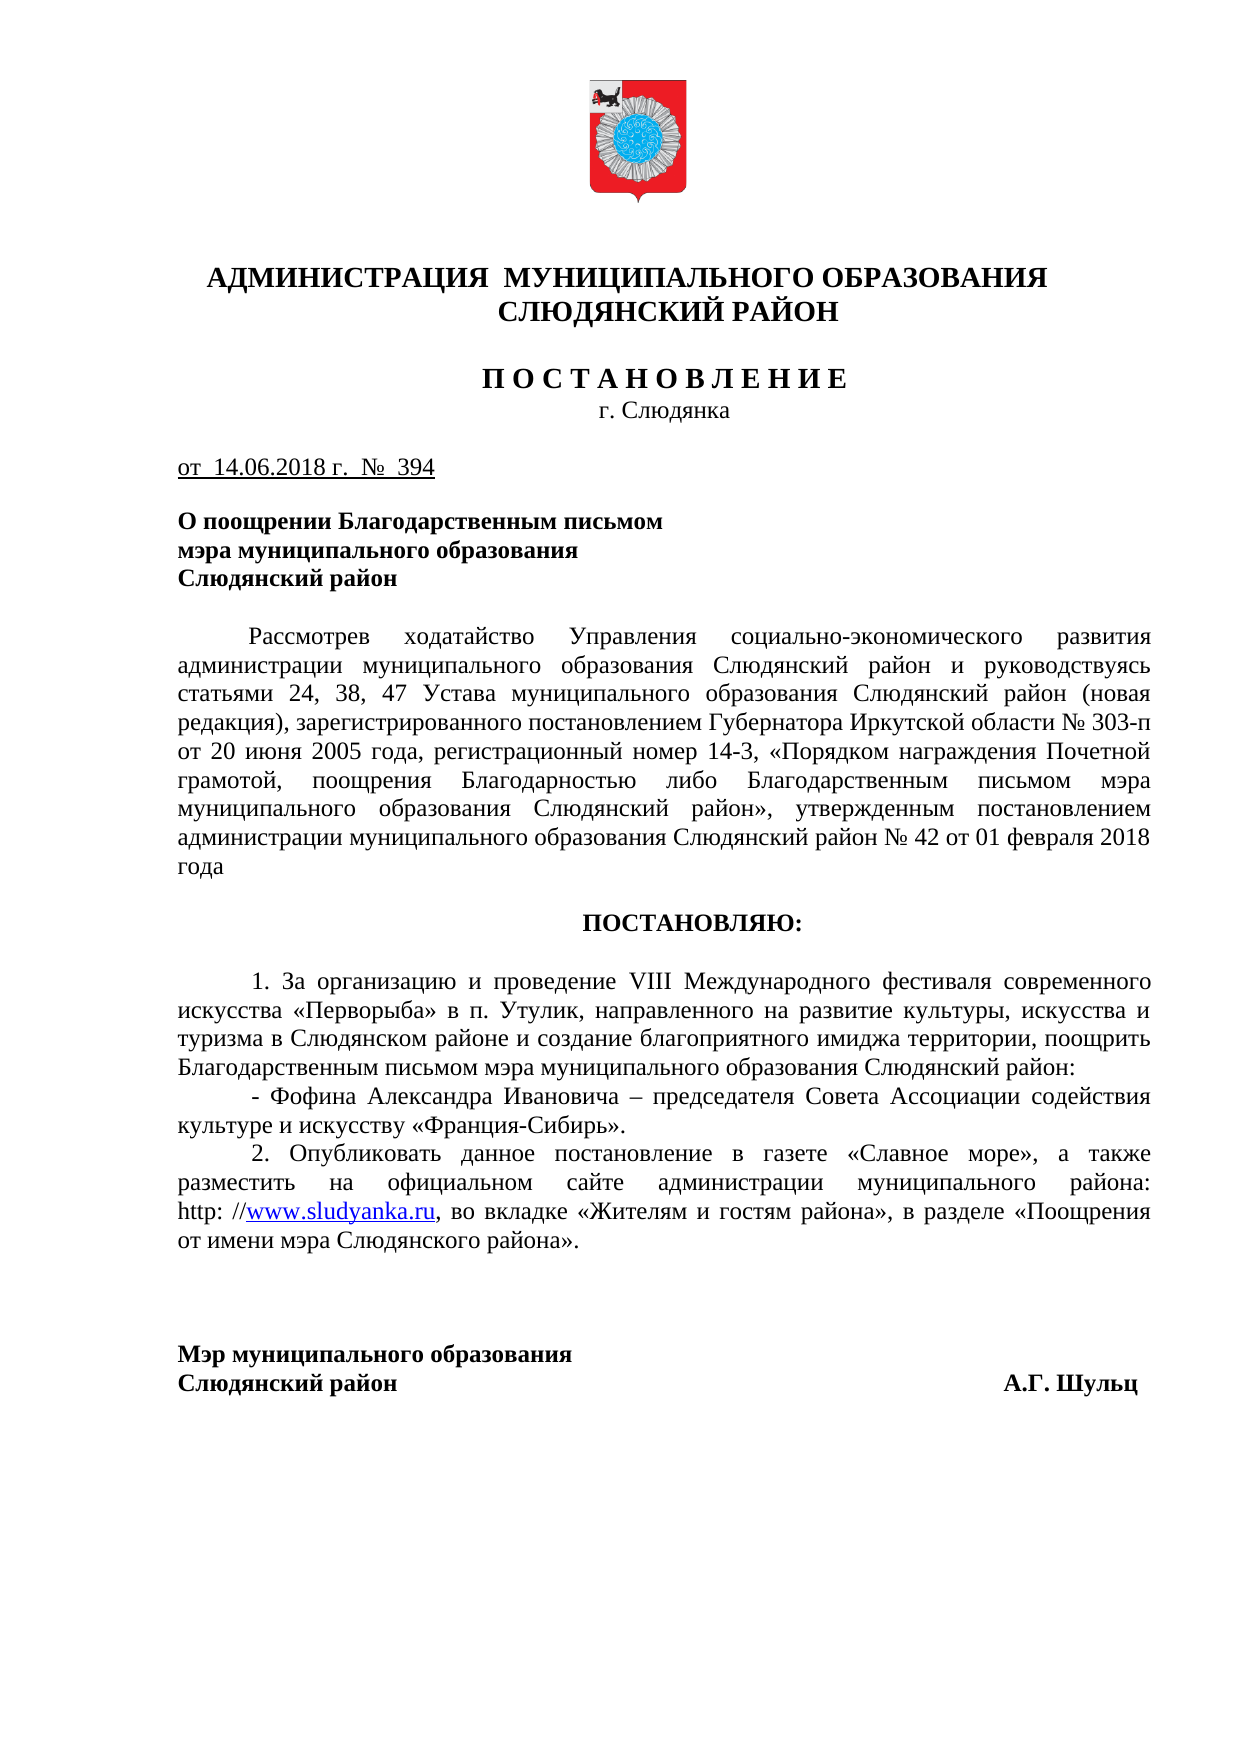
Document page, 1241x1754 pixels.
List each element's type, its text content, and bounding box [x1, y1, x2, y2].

text Мэр муниципального образования [177, 1339, 1152, 1368]
text Слюдянский район [177, 563, 1152, 592]
text О поощрении Благодарственным письмом [177, 506, 1152, 535]
list 1. За организацию и проведение VIII Международного фестиваля современного искусства «Перворыба» в п. Утулик, направленного на развитие культуры, искусства и туризма в Слюдянском районе и создание благоприятного имиджа территории, поощрить Благодарственным письмом мэра муниципального образования Слюдянский район: [177, 966, 1152, 1081]
text Рассмотрев ходатайство Управления социально-экономического развития администрации муниципального образования Слюдянский район и руководствуясь статьями 24, 38, 47 Устава муниципального образования Слюдянский район (новая редакция), зарегистрированного постановлением Губернатора Иркутской области № 303-п от 20 июня 2005 года, регистрационный номер 14-3, «Порядком награждения Почетной грамотой, поощрения Благодарностью либо Благодарственным письмом мэра муниципального образования Слюдянский район», утвержденным постановлением администрации муниципального образования Слюдянский район № 42 от 01 февраля 2018 года [177, 621, 1152, 880]
text ПОСТАНОВЛЯЮ: [177, 908, 1152, 937]
text мэра муниципального образования [177, 535, 1152, 563]
text АДМИНИСТРАЦИЯ МУНИЦИПАЛЬНОГО ОБРАЗОВАНИЯ [177, 261, 1152, 294]
text Слюдянский район А.Г. Шульц [177, 1368, 1152, 1397]
list - Фофина Александра Ивановича – председателя Совета Ассоциации содействия культуре и искусству «Франция-Сибирь». [177, 1081, 1152, 1138]
text г. Слюдянка [177, 395, 1152, 423]
text от 14.06.2018 г. № 394 [177, 452, 1152, 481]
picture [589, 80, 687, 203]
list 2. Опубликовать данное постановление в газете «Славное море», а также разместить на официальном сайте администрации муниципального района: http: //www.sludyanka.ru, во вкладке «Жителям и гостям района», в разделе «Поощрения от имени мэра Слюдянского района». [177, 1138, 1152, 1253]
text П О С Т А Н О В Л Е Н И Е [177, 361, 1152, 395]
text СЛЮДЯНСКИЙ РАЙОН [177, 294, 1152, 328]
